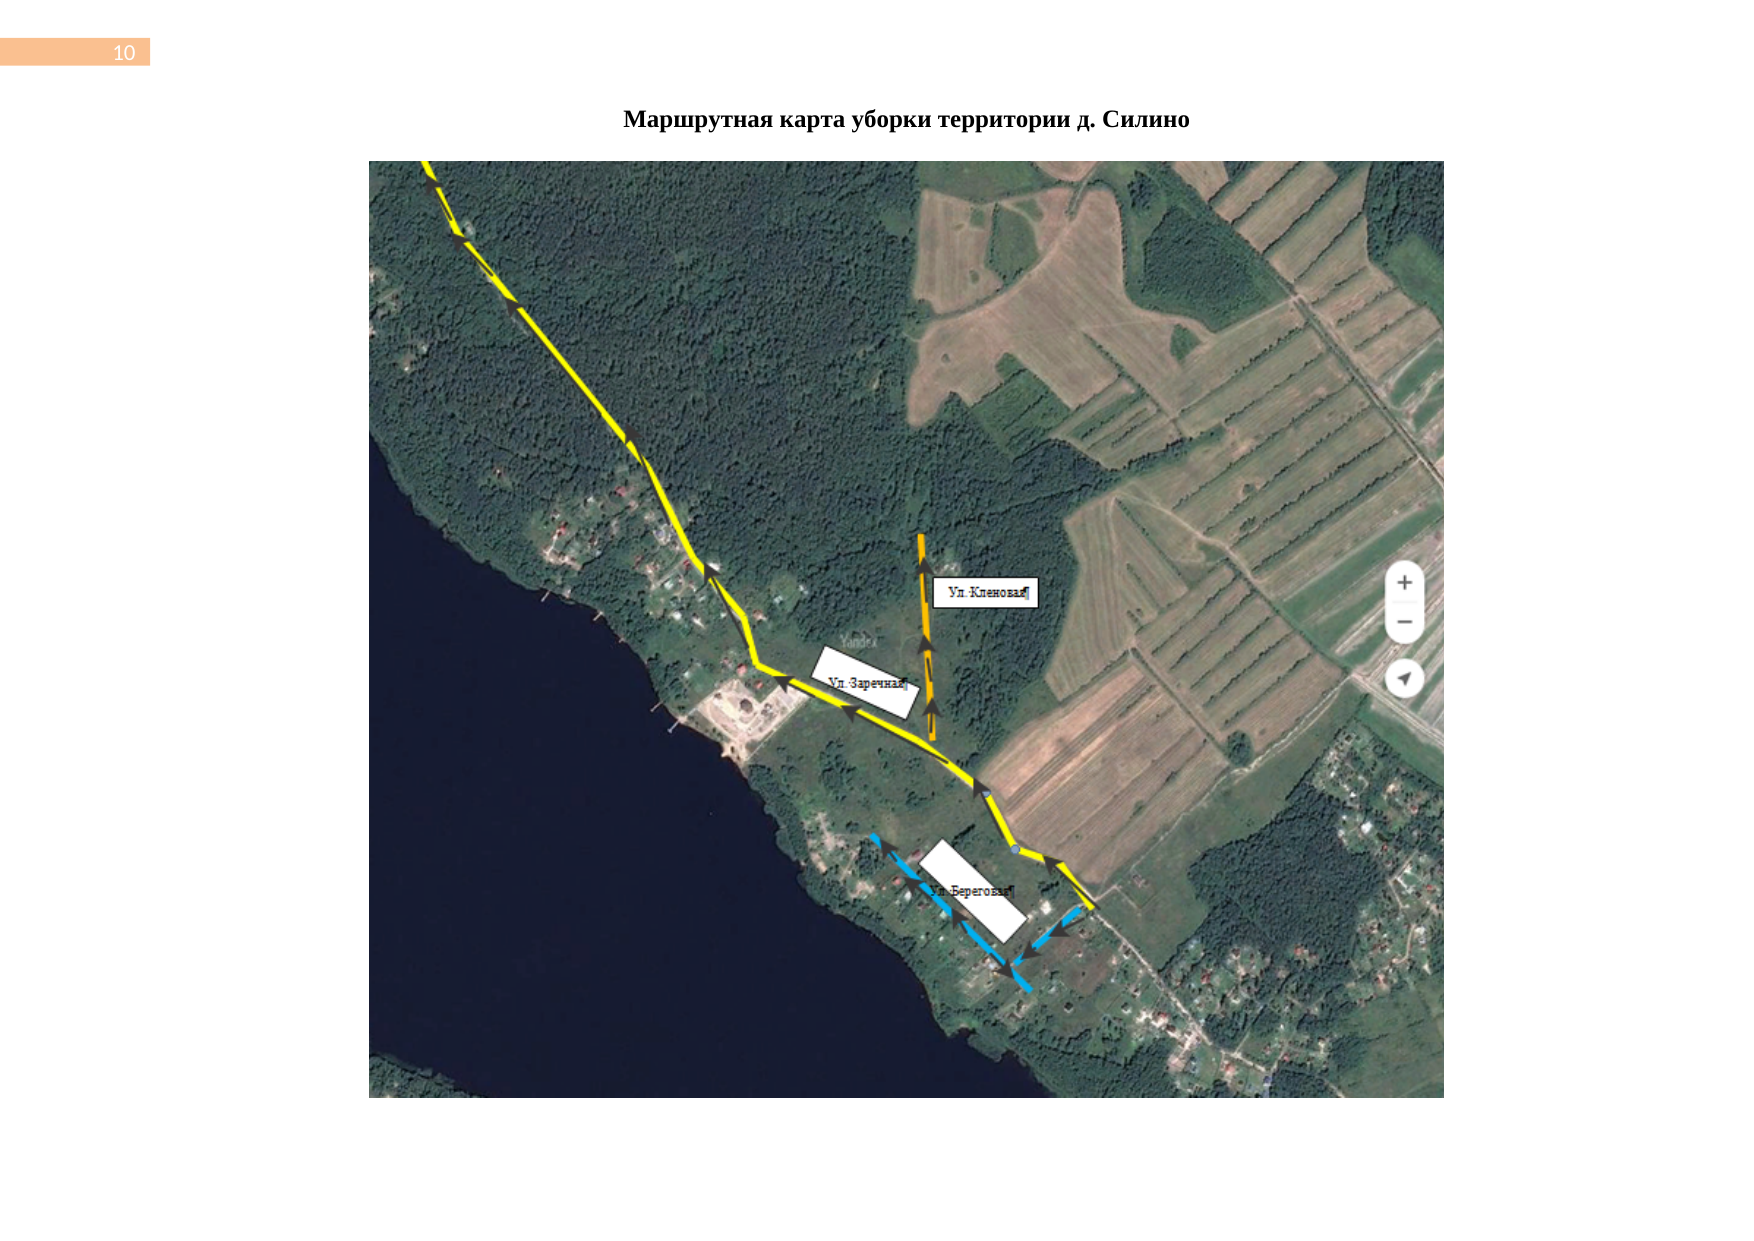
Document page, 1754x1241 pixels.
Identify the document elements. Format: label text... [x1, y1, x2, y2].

picture [369, 161, 1444, 1098]
text Маршрутная карта уборки территории д. Силино [177, 104, 1636, 133]
